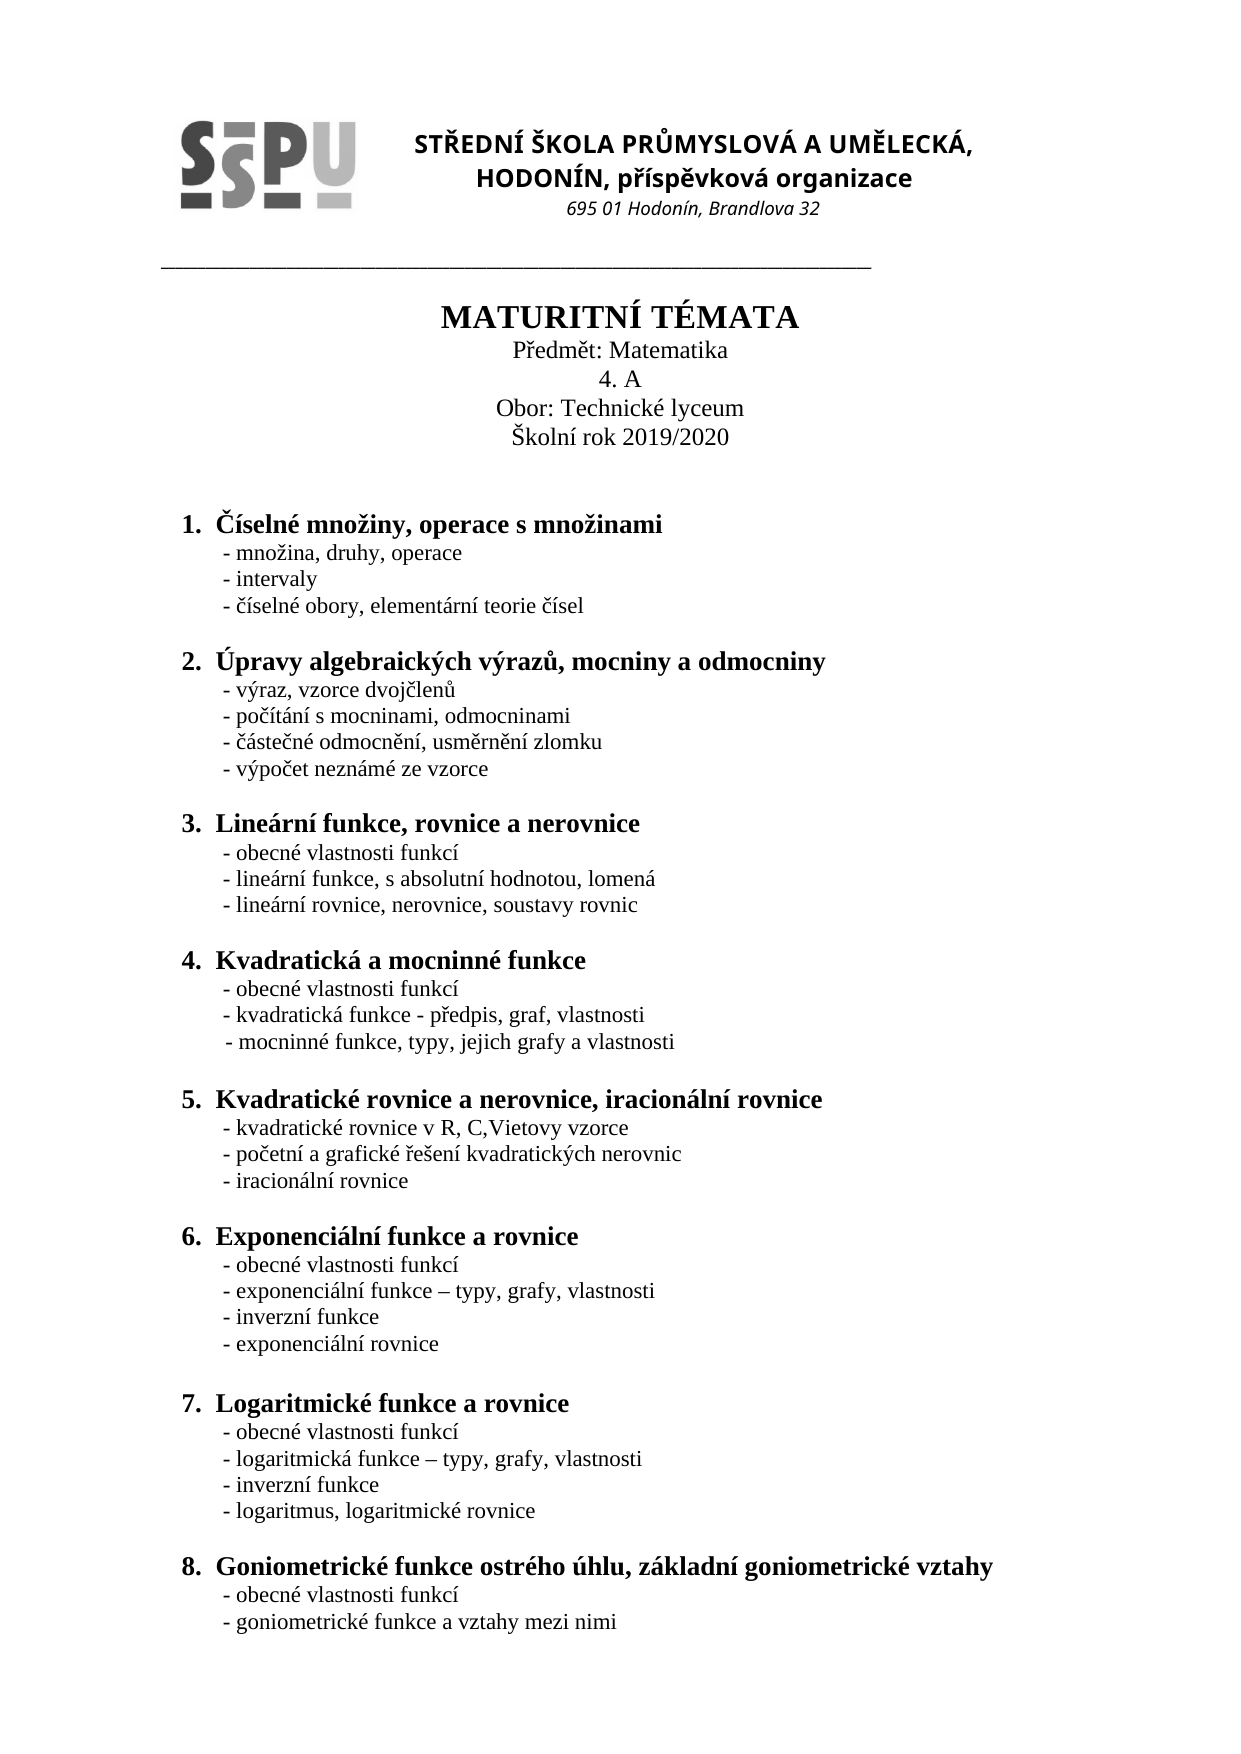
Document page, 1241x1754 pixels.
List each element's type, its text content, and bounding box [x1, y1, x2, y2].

text - částečné odmocnění, usměrnění zlomku [223, 728, 1093, 755]
text - logaritmická funkce – typy, grafy, vlastnosti [223, 1445, 1093, 1471]
text - počítání s mocninami, odmocninami [223, 702, 1093, 728]
text - mocninné funkce, typy, jejich grafy a vlastnosti [185, 1028, 1093, 1054]
text HODONÍN, příspěvková organizace [221, 161, 1093, 195]
text - logaritmus, logaritmické rovnice [223, 1497, 1093, 1524]
text ________________________________________________________________________________________________ [148, 246, 1152, 272]
text 6. Exponenciální funkce a rovnice [148, 1219, 1093, 1251]
text - lineární rovnice, nerovnice, soustavy rovnic [223, 891, 1093, 918]
text - goniometrické funkce a vztahy mezi nimi [223, 1608, 1093, 1634]
subtitle STŘEDNÍ ŠKOLA PRŮMYSLOVÁ A UMĚLECKÁ, [221, 127, 1093, 161]
text 5. Kvadratické rovnice a nerovnice, iracionální rovnice [148, 1083, 1093, 1114]
text 4. Kvadratická a mocninné funkce [148, 944, 1093, 975]
text - výpočet neznámé ze vzorce [223, 755, 1093, 781]
text Předmět: Matematika [148, 336, 1093, 364]
text Školní rok 2019/2020 [148, 422, 1093, 451]
text - obecné vlastnosti funkcí [223, 1251, 1093, 1277]
text 3. Lineární funkce, rovnice a nerovnice [148, 807, 1093, 839]
text - obecné vlastnosti funkcí [223, 839, 1093, 865]
text - kvadratická funkce - předpis, graf, vlastnosti [223, 1002, 1093, 1028]
text 1. Číselné množiny, operace s množinami [148, 508, 1093, 539]
text - inverzní funkce [223, 1303, 1093, 1330]
text - iracionální rovnice [223, 1167, 1093, 1193]
text - obecné vlastnosti funkcí [223, 975, 1093, 1002]
text - intervaly [223, 566, 1093, 592]
subtitle MATURITNÍ TÉMATA [148, 297, 1093, 336]
text - obecné vlastnosti funkcí [223, 1418, 1093, 1445]
text - lineární funkce, s absolutní hodnotou, lomená [223, 865, 1093, 891]
text - kvadratické rovnice v R, C,Vietovy vzorce [223, 1114, 1093, 1141]
text - exponenciální funkce – typy, grafy, vlastnosti [223, 1277, 1093, 1303]
text - inverzní funkce [223, 1471, 1093, 1497]
text 7. Logaritmické funkce a rovnice [148, 1387, 1093, 1418]
text - obecné vlastnosti funkcí [223, 1581, 1093, 1608]
text 2. Úpravy algebraických výrazů, mocniny a odmocniny [148, 644, 1093, 676]
text - číselné obory, elementární teorie čísel [223, 592, 1093, 618]
text Obor: Technické lyceum [148, 393, 1093, 422]
text 8. Goniometrické funkce ostrého úhlu, základní goniometrické vztahy [148, 1550, 1093, 1581]
text - výraz, vzorce dvojčlenů [223, 676, 1093, 702]
text - početní a grafické řešení kvadratických nerovnic [223, 1141, 1093, 1167]
text 695 01 Hodonín, Brandlova 32 [221, 195, 1093, 221]
text 4. A [148, 364, 1093, 393]
text - exponenciální rovnice [223, 1330, 1093, 1356]
text - množina, druhy, operace [223, 539, 1093, 566]
